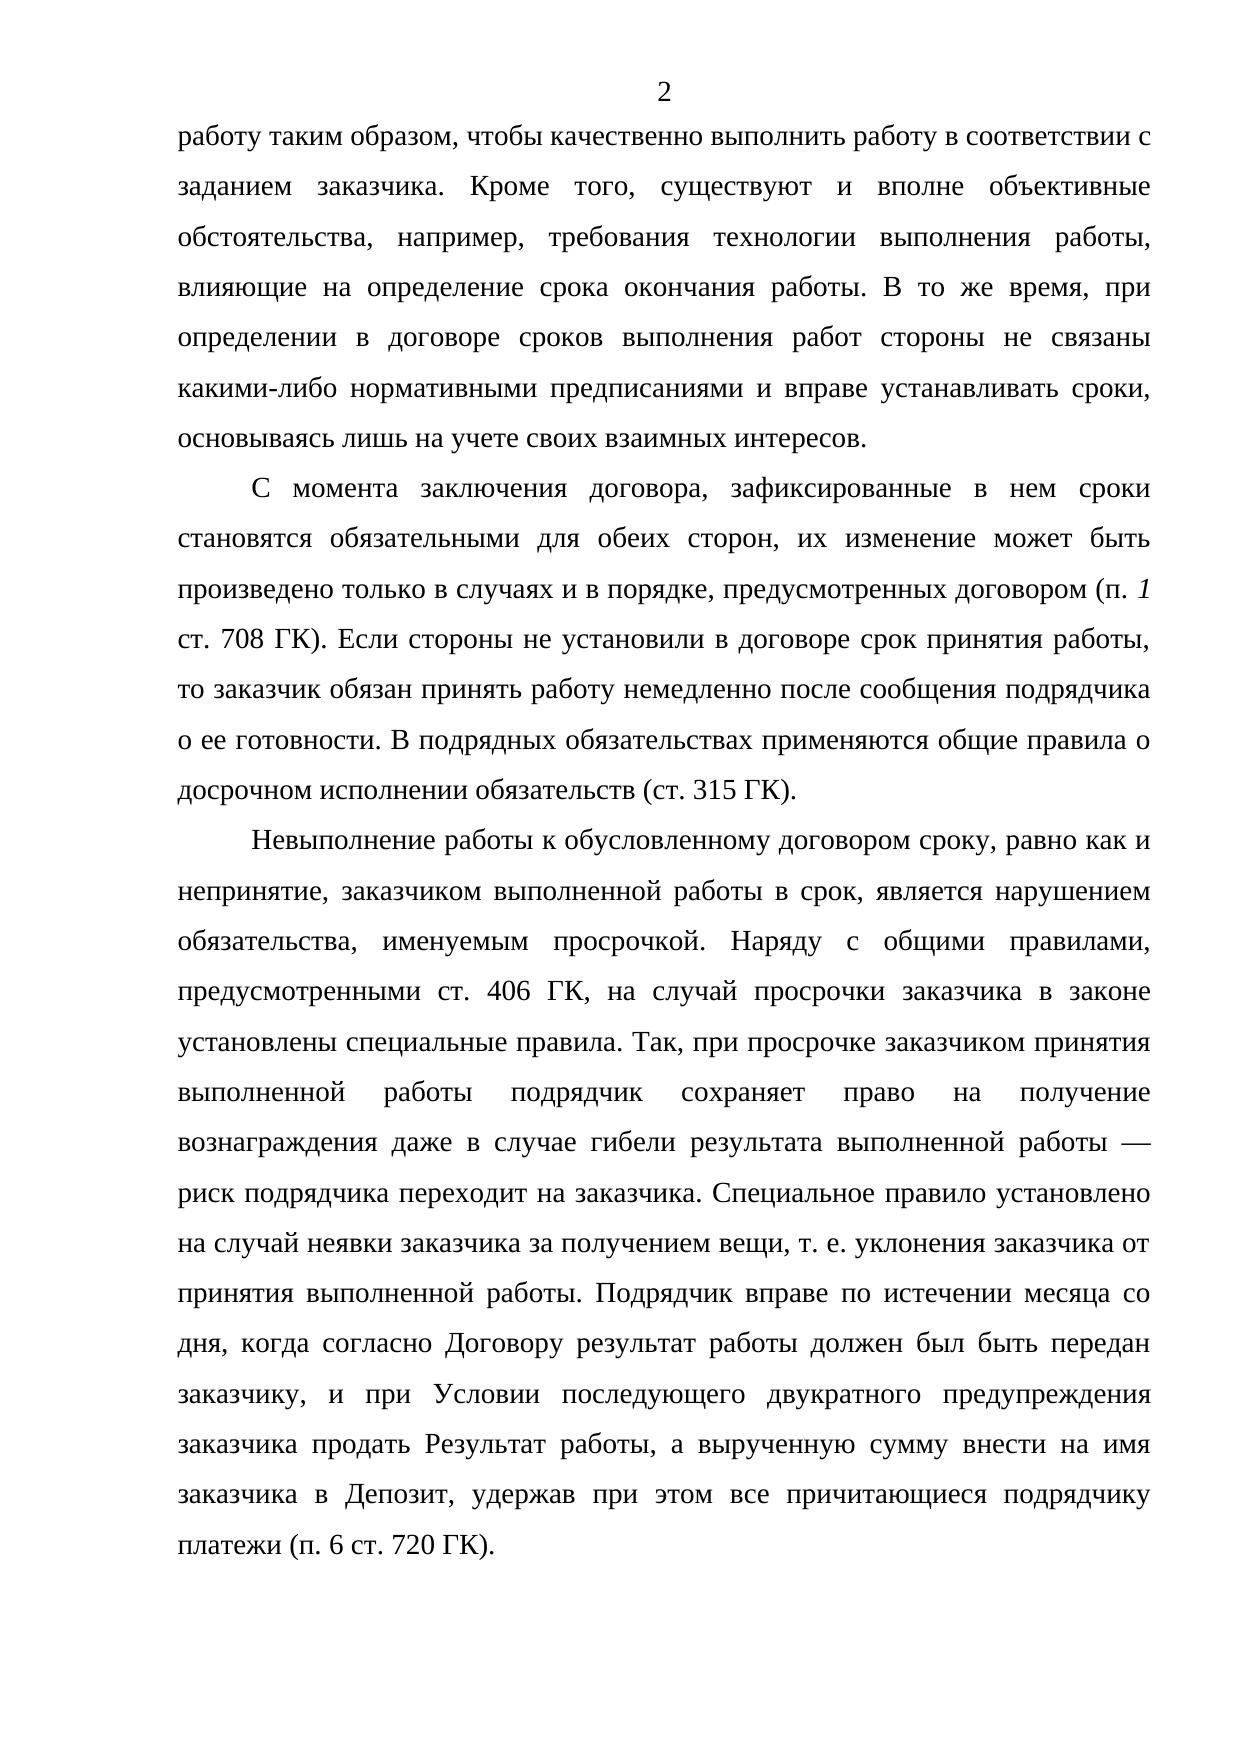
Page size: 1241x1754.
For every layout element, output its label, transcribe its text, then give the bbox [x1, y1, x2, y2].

text С момента заключения договора, зафиксированные в нем сроки становятся обязательными для обеих сторон, их изменение может быть произведено только в случаях и в порядке, предусмотренных договором (п. 1 ст. 708 ГК). Если стороны не установили в договоре срок принятия работы, то заказчик обязан принять работу немедленно после сообщения подрядчика о ее готовности. В подрядных обязательствах применяются общие правила о досрочном исполнении обязательств (ст. 315 ГК). [177, 470, 1152, 806]
text Невыполнение работы к обусловленному договором сроку, равно как и непринятие, заказчиком выполненной работы в срок, является нарушением обязательства, именуемым просрочкой. Наряду с общими правилами, предусмотренными ст. 406 ГК, на случай просрочки заказчика в законе установлены специальные правила. Так, при просрочке заказчиком принятия выполненной работы подрядчик сохраняет право на получение вознаграждения даже в случае гибели результата выполненной работы — риск подрядчика переходит на заказчика. Специальное правило установлено на случай неявки заказчика за получением вещи, т. е. уклонения заказчика от принятия выполненной работы. Подрядчик вправе по истечении месяца со дня, когда согласно Договору результат работы должен был быть передан заказчику, и при Условии последующего двукратного предупреждения заказчика продать Результат работы, а вырученную сумму внести на имя заказчика в Депозит, удержав при этом все причитающиеся подрядчику платежи (п. 6 ст. 720 ГК). [177, 822, 1152, 1560]
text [177, 118, 1152, 453]
